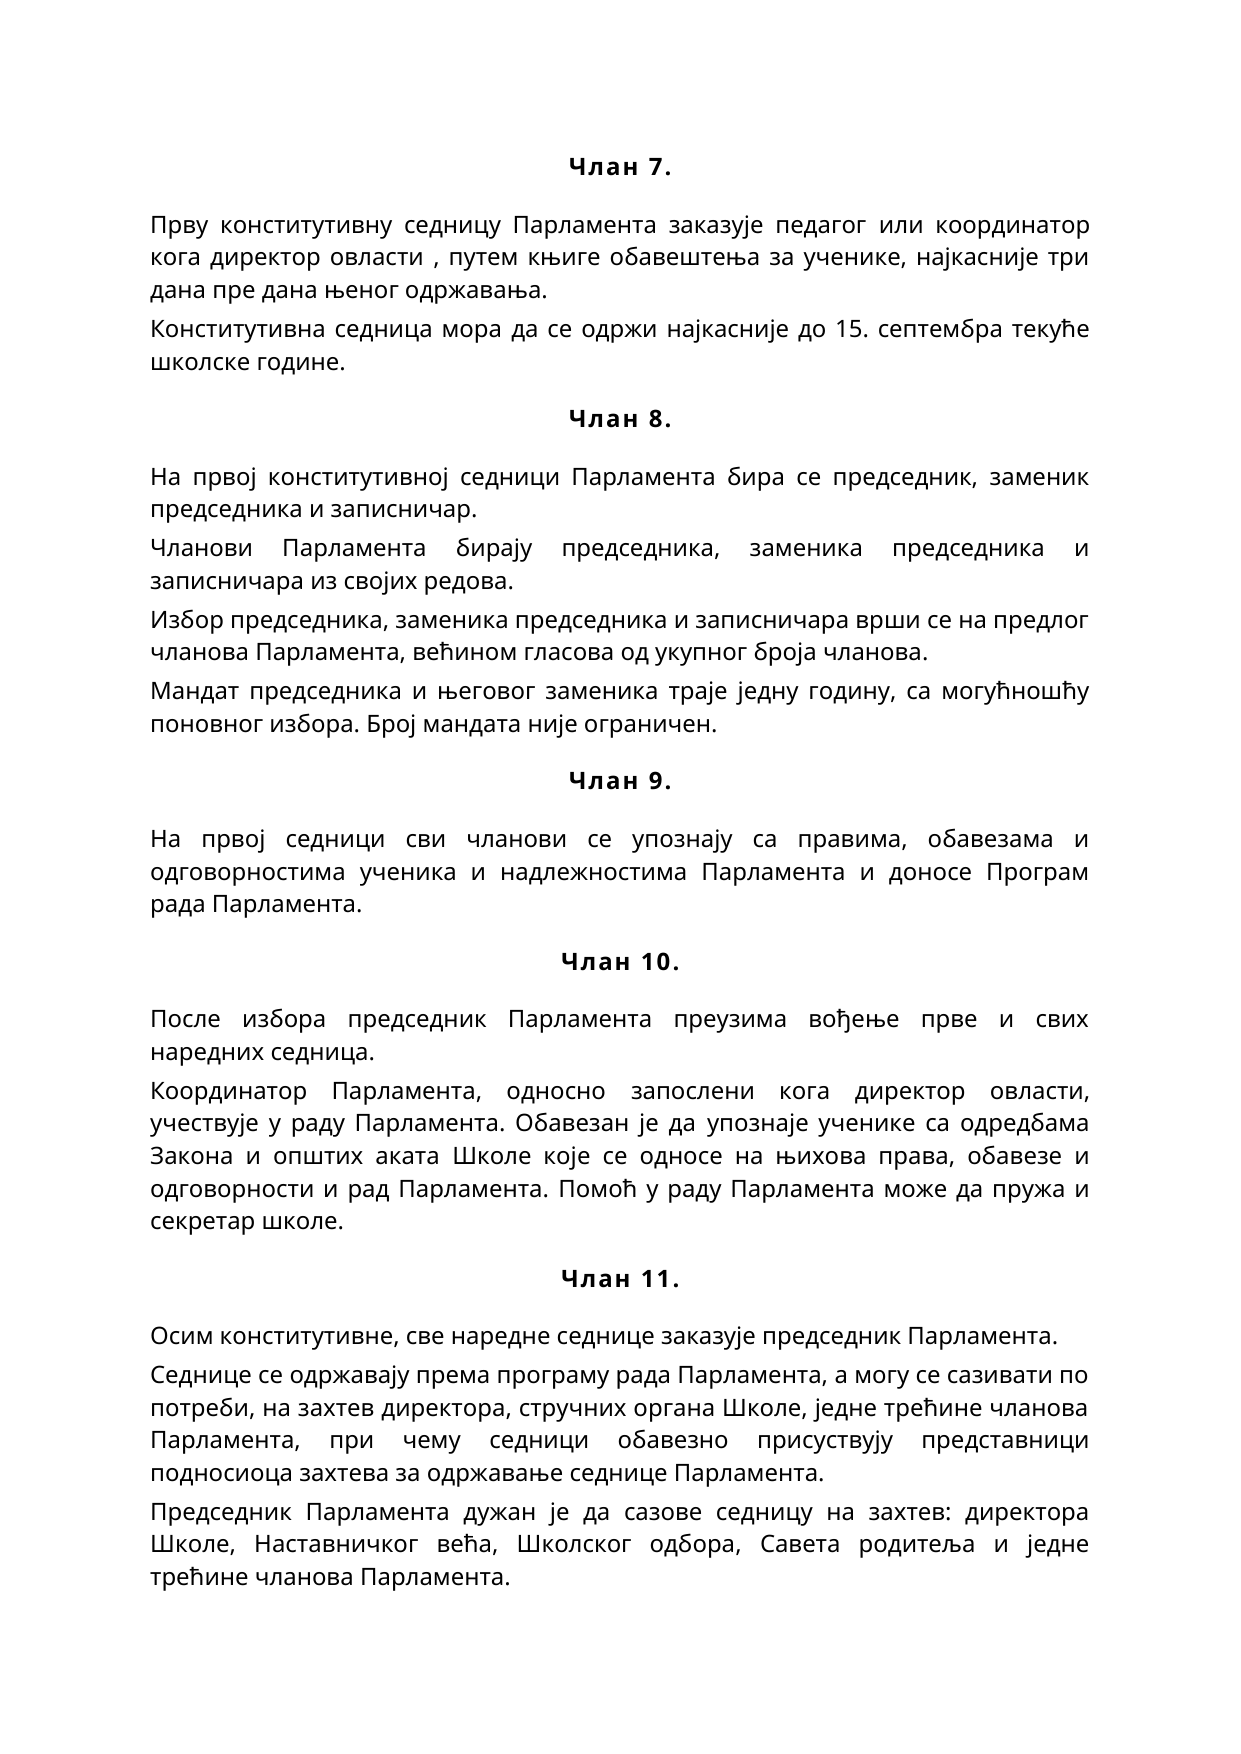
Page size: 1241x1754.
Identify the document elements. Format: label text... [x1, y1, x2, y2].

text Седнице се одржавају према програму рада Парламента, а могу се сазивати по потреби, на захтев директора, стручних органа Школе, једне трећине чланова Парламента, при чему седници обавезно присуствују представници подносиоца захтева за одржавање седнице Парламента. [150, 1358, 1090, 1488]
text Члан 8. [150, 402, 1090, 434]
text Избор председника, заменика председника и записничара врши се на предлог чланова Парламента, већином гласова од укупног броја чланова. [150, 602, 1090, 668]
text Члан 10. [150, 944, 1090, 977]
text Председник Парламента дужан је да сазове седницу на захтев: директора Школе, Наставничког већа, Школског одбора, Савета родитеља и једне трећине чланова Парламента. [150, 1495, 1090, 1592]
text Мандат председника и његовог заменика траје једну годину, са могућношћу поновног избора. Број мандата није ограничен. [150, 674, 1090, 739]
text Конститутивна седница мора да се одржи најкасније до 15. септембра текуће школске године. [150, 312, 1090, 377]
text Осим конститутивне, све наредне седнице заказује председник Парламента. [150, 1319, 1090, 1352]
text После избора председник Парламента преузима вођење прве и свих наредних седница. [150, 1002, 1090, 1067]
text Члан 9. [150, 764, 1090, 797]
text Чланови Парламента бирају председника, заменикa председника и записничарa из својих редова. [150, 531, 1090, 596]
text Члан 7. [150, 150, 1090, 183]
text На првој конститутивној седници Парламента бира се председник, заменик председника и записничар. [150, 459, 1090, 525]
text На првој седници сви чланови се упознају са правима, обавезама и одговорностима ученика и надлежностима Парламента и доносе Програм рада Парламента. [150, 822, 1090, 919]
text Прву конститутивну седницу Парламента заказује педагог или координатор кога директор овласти , путем књиге обавештења за ученике, најкасније три дана пре дана њеног одржавања. [150, 208, 1090, 305]
text Члан 11. [150, 1262, 1090, 1294]
text Координатор Парламента, односно запослени кога директор овласти, учествује у раду Парламента. Обавезан је да упознаје ученике са одредбама Закона и општих аката Школе које се односе на њихова права, обавезе и одговорности и рад Парламента. Помоћ у раду Парламента може да пружа и секретар школе. [150, 1073, 1090, 1237]
